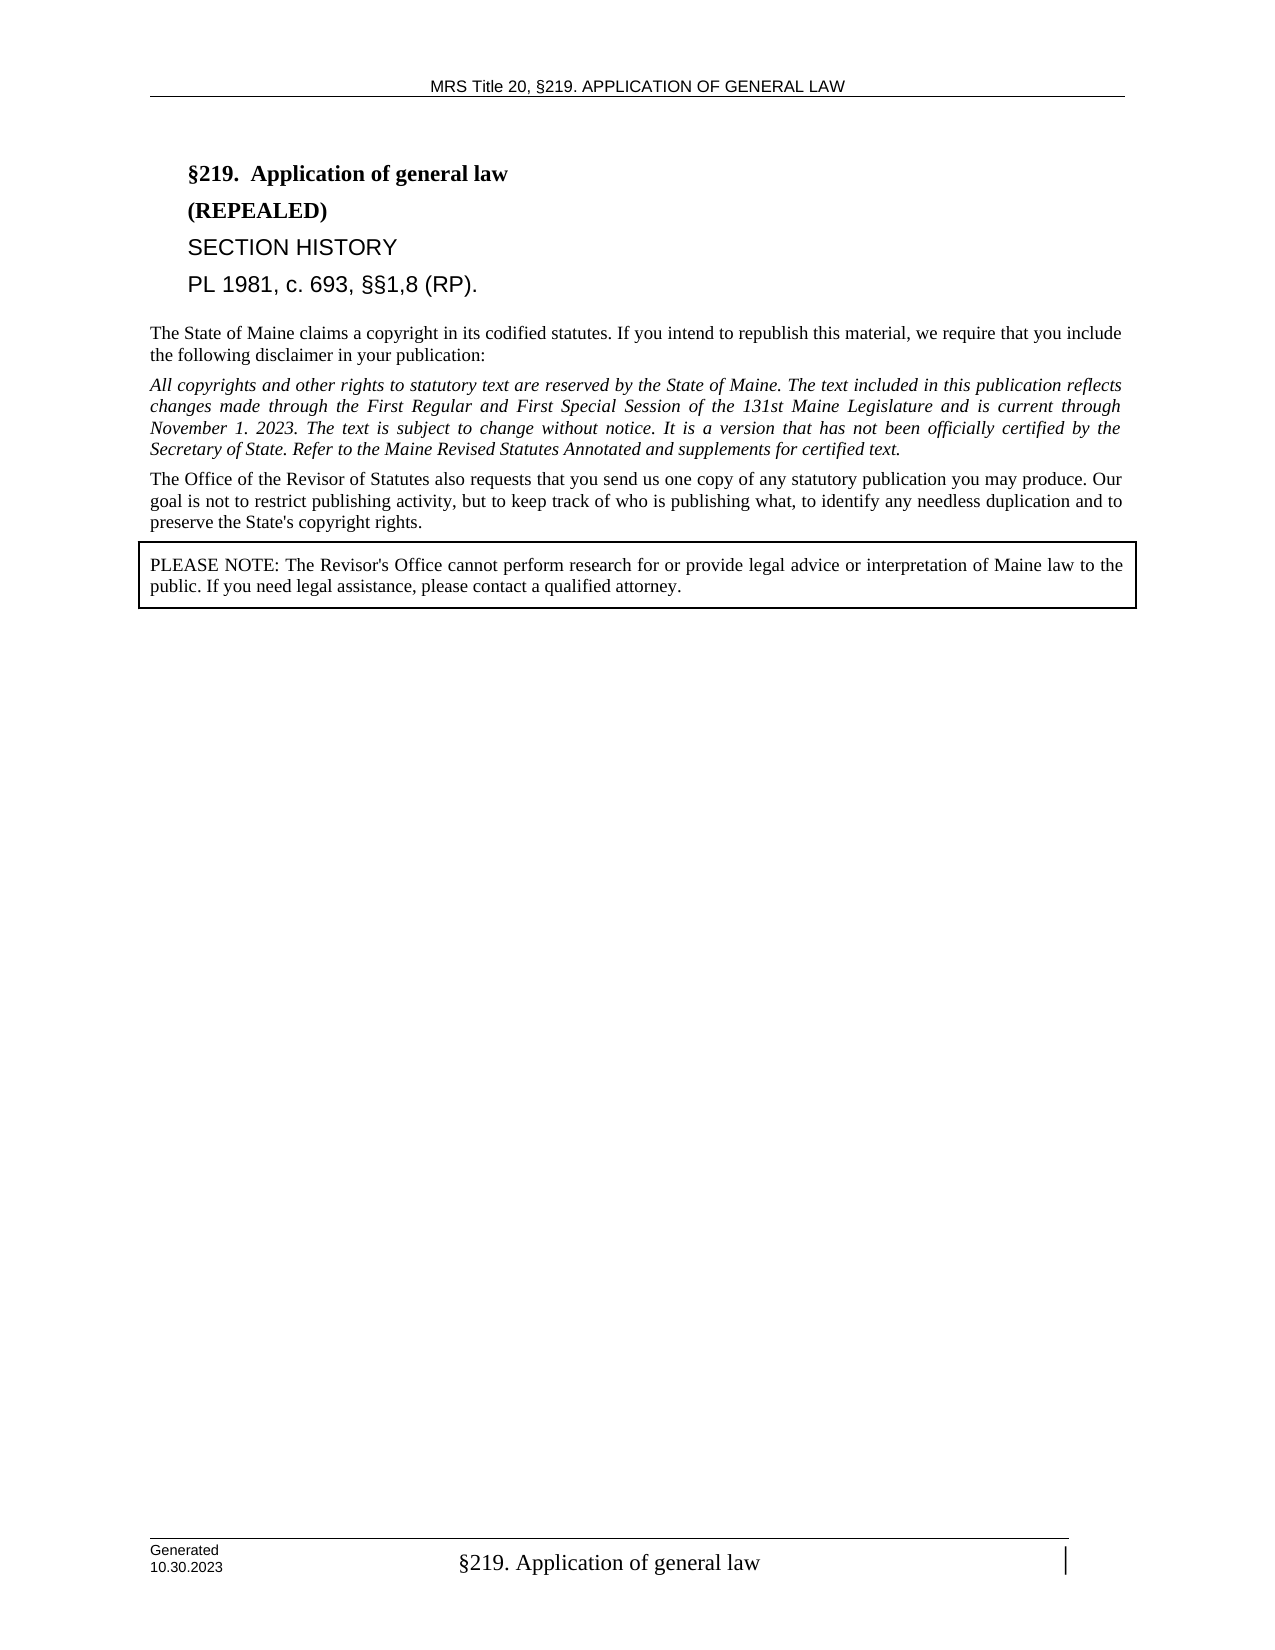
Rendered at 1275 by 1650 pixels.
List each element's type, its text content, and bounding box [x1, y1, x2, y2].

text §219. Application of general law [187, 160, 1125, 187]
text SECTION HISTORY [187, 234, 1125, 260]
text All copyrights and other rights to statutory text are reserved by the State of Maine. The text included in this publication reflects changes made through the First Regular and First Special Session of the 131st Maine Legislature and is current through November 1. 2023 . The text is subject to change without notice. It is a version that has not been officially certified by the Secretary of State. Refer to the Maine Revised Statutes Annotated and supplements for certified text. [150, 373, 1125, 460]
text PLEASE NOTE: The Revisor's Office cannot perform research for or provide legal advice or interpretation of Maine law to the public. If you need legal assistance, please contact a qualified attorney. [140, 543, 1135, 607]
text (REPEALED) [187, 197, 1125, 223]
text The Office of the Revisor of Statutes also requests that you send us one copy of any statutory publication you may produce. Our goal is not to restrict publishing activity, but to keep track of who is publishing what, to identify any needless duplication and to preserve the State's copyright rights. [150, 468, 1125, 533]
text The State of Maine claims a copyright in its codified statutes. If you intend to republish this material, we require that you include the following disclaimer in your publication: [150, 322, 1125, 365]
text PL 1981, c. 693, §§1,8 (RP). [187, 271, 1125, 297]
